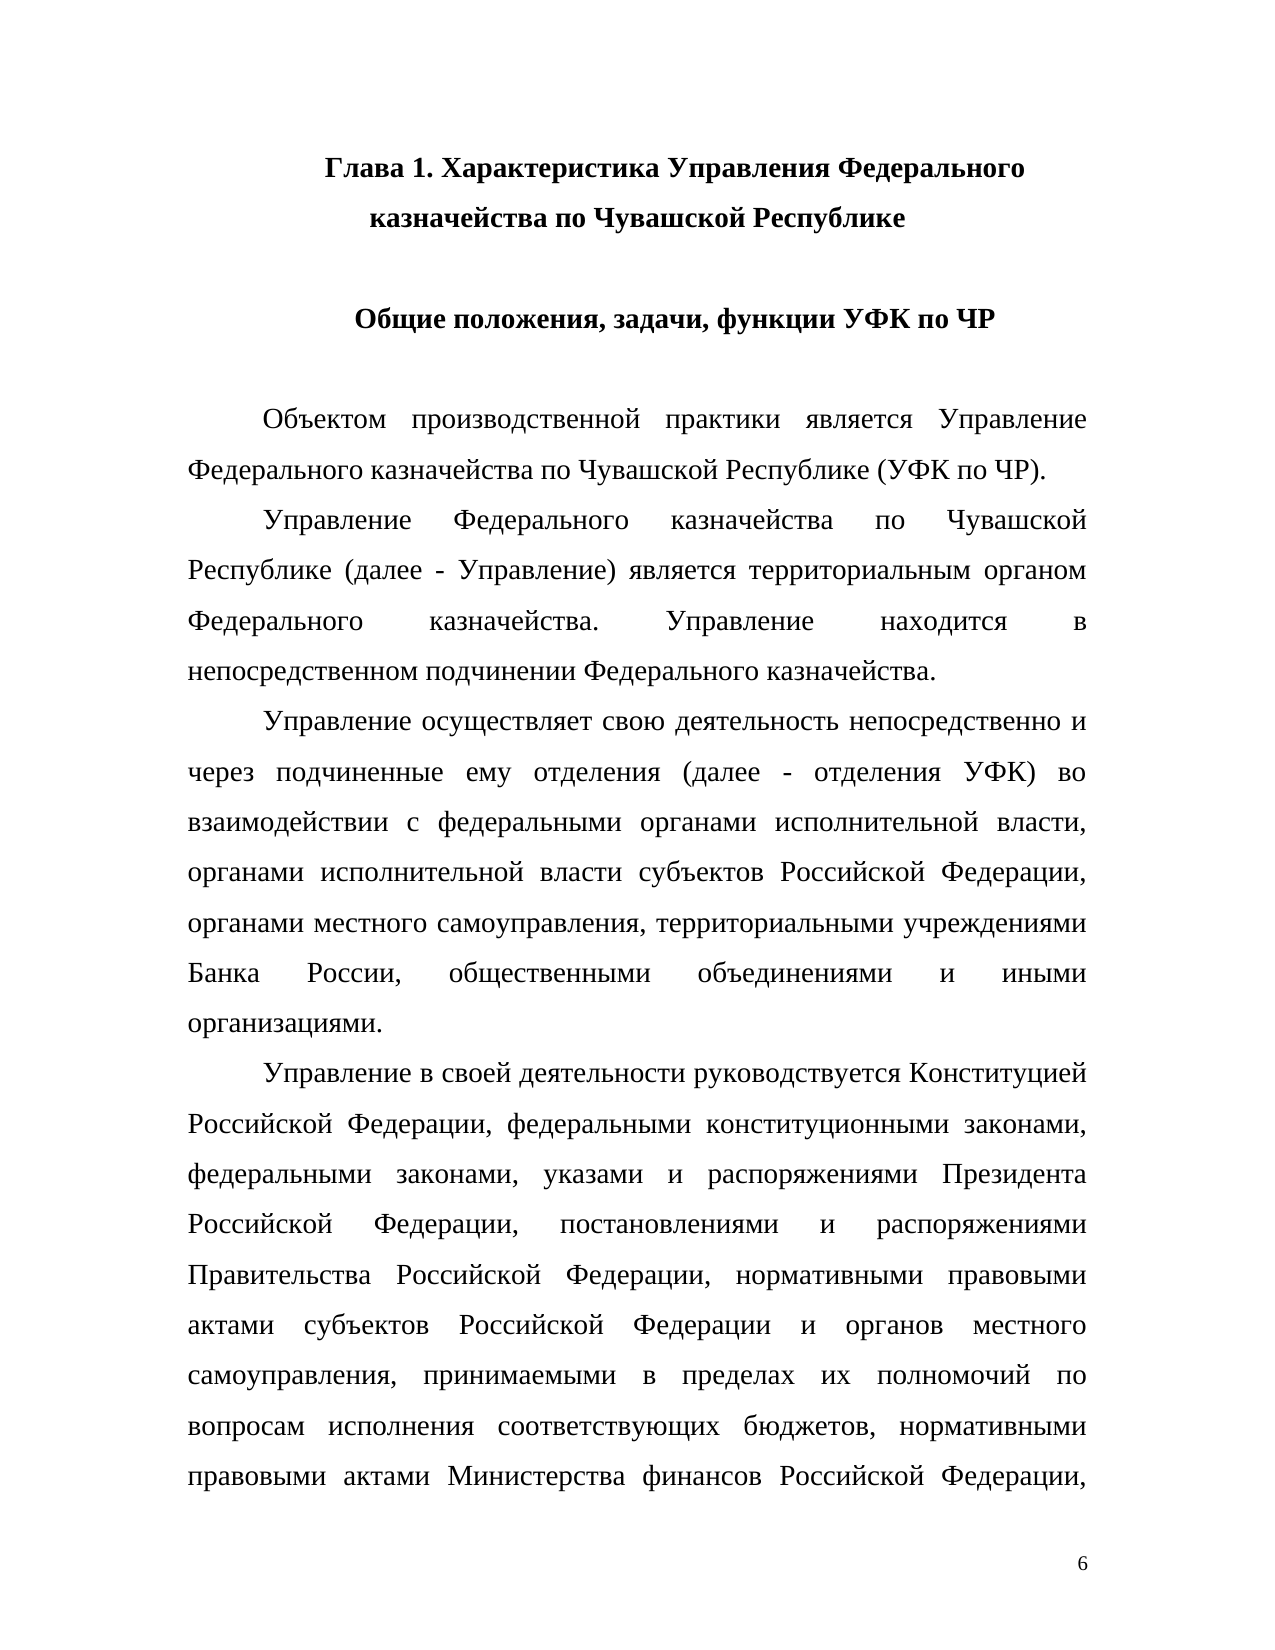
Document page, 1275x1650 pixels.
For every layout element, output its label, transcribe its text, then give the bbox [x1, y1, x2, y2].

text Объектом производственной практики является Управление Федерального казначейства по Чувашской Республике (УФК по ЧР). [187, 402, 1087, 485]
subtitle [187, 1056, 1087, 1492]
text Общие положения, задачи, функции УФК по ЧР [187, 301, 1087, 334]
subtitle Управление Федерального казначейства по Чувашской Республике (далее - Управление) является территориальным органом Федерального казначейства. Управление находится в непосредственном подчинении Федерального казначейства. [187, 502, 1087, 687]
subtitle Управление осуществляет свою деятельность непосредственно и через подчиненные ему отделения (далее - отделения УФК) во взаимодействии с федеральными органами исполнительной власти, органами исполнительной власти субъектов Российской Федерации, органами местного самоуправления, территориальными учреждениями Банка России, общественными объединениями и иными организациями. [187, 703, 1087, 1039]
text Глава 1. Характеристика Управления Федерального казначейства по Чувашской Республике [187, 150, 1087, 234]
